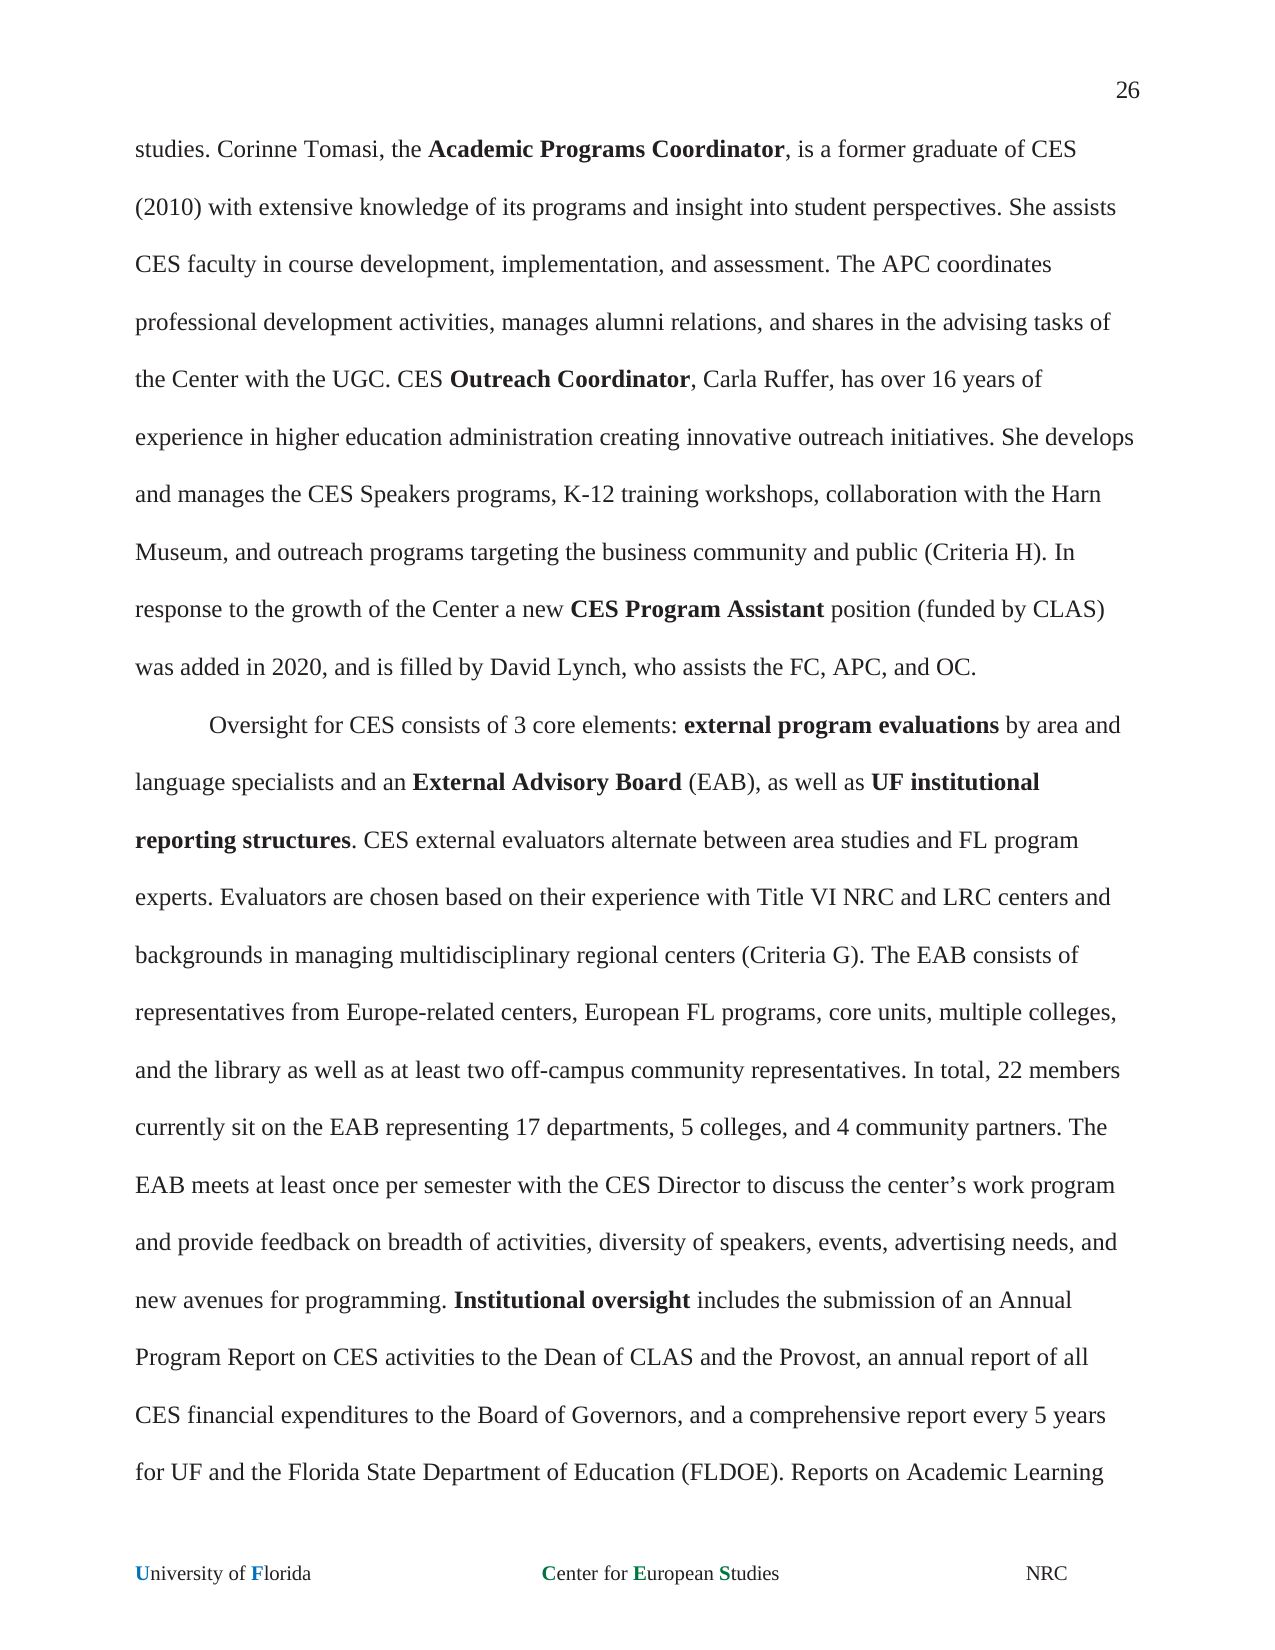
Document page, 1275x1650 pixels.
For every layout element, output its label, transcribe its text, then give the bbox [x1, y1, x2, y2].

text Oversight for CES consists of 3 core elements: external program evaluations by area and language specialists and an External Advisory Board (EAB), as well as UF institutional reporting structures. CES external evaluators alternate between area studies and FL program experts. Evaluators are chosen based on their experience with Title VI NRC and LRC centers and backgrounds in managing multidisciplinary regional centers (Criteria G). The EAB consists of representatives from Europe-related centers, European FL programs, core units, multiple colleges, and the library as well as at least two off-campus community representatives. In total, 22 members currently sit on the EAB representing 17 departments, 5 colleges, and 4 community partners. The EAB meets at least once per semester with the CES Director to discuss the center’s work program and provide feedback on breadth of activities, diversity of speakers, events, advertising needs, and new avenues for programming. Institutional oversight includes the submission of an Annual Program Report on CES activities to the Dean of CLAS and the Provost, an annual report of all CES financial expenditures to the Board of Governors, and a comprehensive report every 5 years for UF and the Florida State Department of Education (FLDOE). Reports on Academic Learning [135, 710, 1131, 1486]
text studies. Corinne Tomasi, the Academic Programs Coordinator, is a former graduate of CES (2010) with extensive knowledge of its programs and insight into student perspectives. She assists CES faculty in course development, implementation, and assessment. The APC coordinates professional development activities, manages alumni relations, and shares in the advising tasks of the Center with the UGC. CES Outreach Coordinator, Carla Ruffer, has over 16 years of experience in higher education administration creating innovative outreach initiatives. She develops and manages the CES Speakers programs, K-12 training workshops, collaboration with the Harn Museum, and outreach programs targeting the business community and public (Criteria H). In response to the growth of the Center a new CES Program Assistant position (funded by CLAS) was added in 2020, and is filled by David Lynch, who assists the FC, APC, and OC. [135, 134, 1135, 681]
